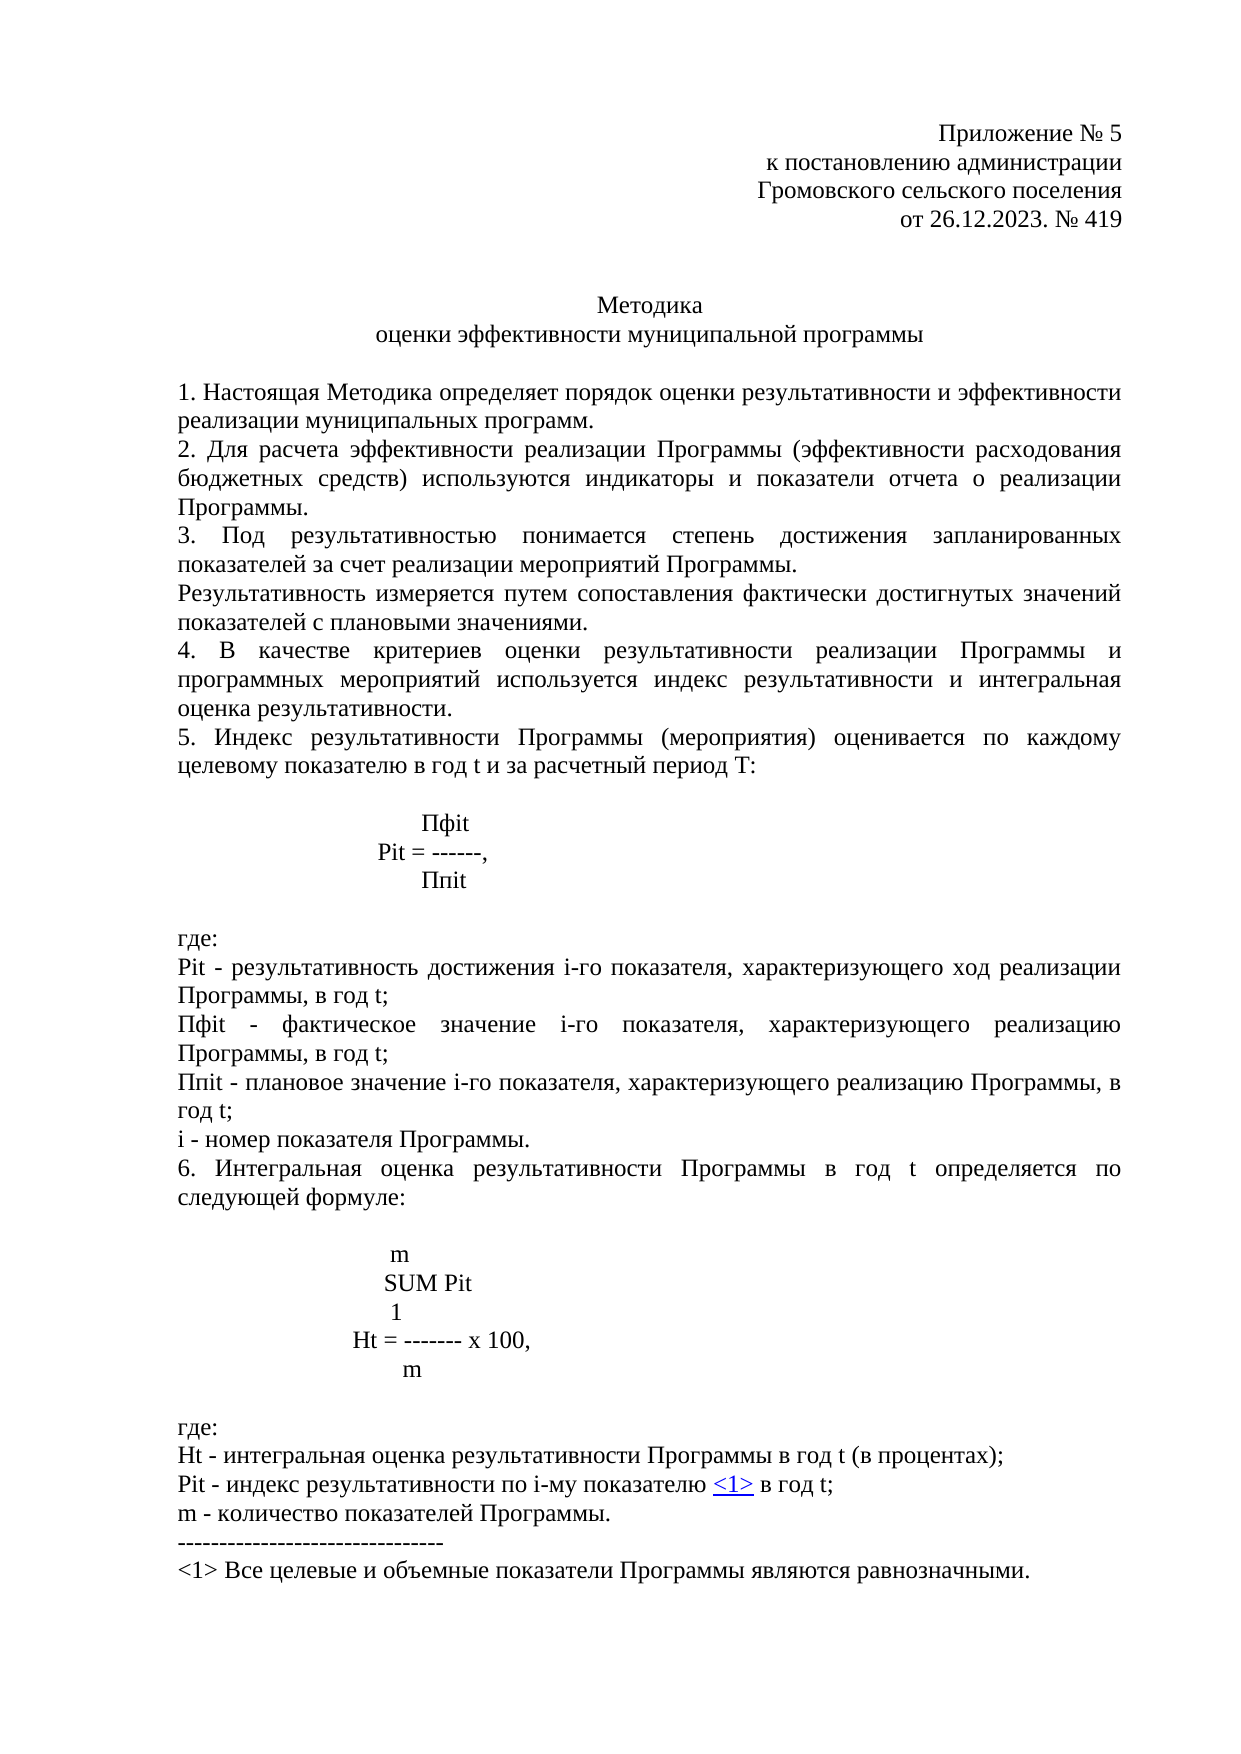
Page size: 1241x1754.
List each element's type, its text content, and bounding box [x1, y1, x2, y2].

text <1> Все целевые и объемные показатели Программы являются равнозначными. [177, 1556, 1122, 1584]
text Громовского сельского поселения [177, 176, 1122, 204]
text SUM Рit [177, 1268, 1122, 1297]
text Ппit - плановое значение i-го показателя, характеризующего реализацию Программы, в год t; [177, 1067, 1122, 1124]
text 5. Индекс результативности Программы (мероприятия) оценивается по каждому целевому показателю в год t и за расчетный период T: [177, 722, 1122, 779]
text Ht = ------- x 100, [177, 1326, 1122, 1354]
text Рit - индекс результативности по i-му показателю <1> в год t; [177, 1469, 1122, 1498]
text Рit - результативность достижения i-го показателя, характеризующего ход реализации Программы, в год t; [177, 952, 1122, 1009]
text m [177, 1239, 1122, 1268]
text где: [177, 923, 1122, 952]
text m [177, 1354, 1122, 1383]
text к постановлению администрации [177, 147, 1122, 176]
text -------------------------------- [177, 1527, 1122, 1556]
text Результативность измеряется путем сопоставления фактически достигнутых значений показателей с плановыми значениями. [177, 578, 1122, 636]
text 2. Для расчета эффективности реализации Программы (эффективности расходования бюджетных средств) используются индикаторы и показатели отчета о реализации Программы. [177, 434, 1122, 521]
text 1 [177, 1297, 1122, 1326]
text Методика [177, 291, 1122, 319]
text m - количество показателей Программы. [177, 1498, 1122, 1527]
text i - номер показателя Программы. [177, 1124, 1122, 1153]
text от 26.12.2023. № 419 [177, 204, 1122, 233]
text 4. В качестве критериев оценки результативности реализации Программы и программных мероприятий используется индекс результативности и интегральная оценка результативности. [177, 636, 1122, 722]
text Ht - интегральная оценка результативности Программы в год t (в процентах); [177, 1441, 1122, 1469]
text Приложение № 5 [177, 118, 1122, 147]
text оценки эффективности муниципальной программы [177, 319, 1122, 348]
text где: [177, 1412, 1122, 1441]
text Рit = ------, [177, 837, 1122, 866]
text Пфit - фактическое значение i-го показателя, характеризующего реализацию Программы, в год t; [177, 1009, 1122, 1067]
text 1. Настоящая Методика определяет порядок оценки результативности и эффективности реализации муниципальных программ. [177, 377, 1122, 434]
text 6. Интегральная оценка результативности Программы в год t определяется по следующей формуле: [177, 1153, 1122, 1211]
text Пфit [177, 808, 1122, 837]
text 3. Под результативностью понимается степень достижения запланированных показателей за счет реализации мероприятий Программы. [177, 521, 1122, 578]
text Ппit [177, 866, 1122, 894]
